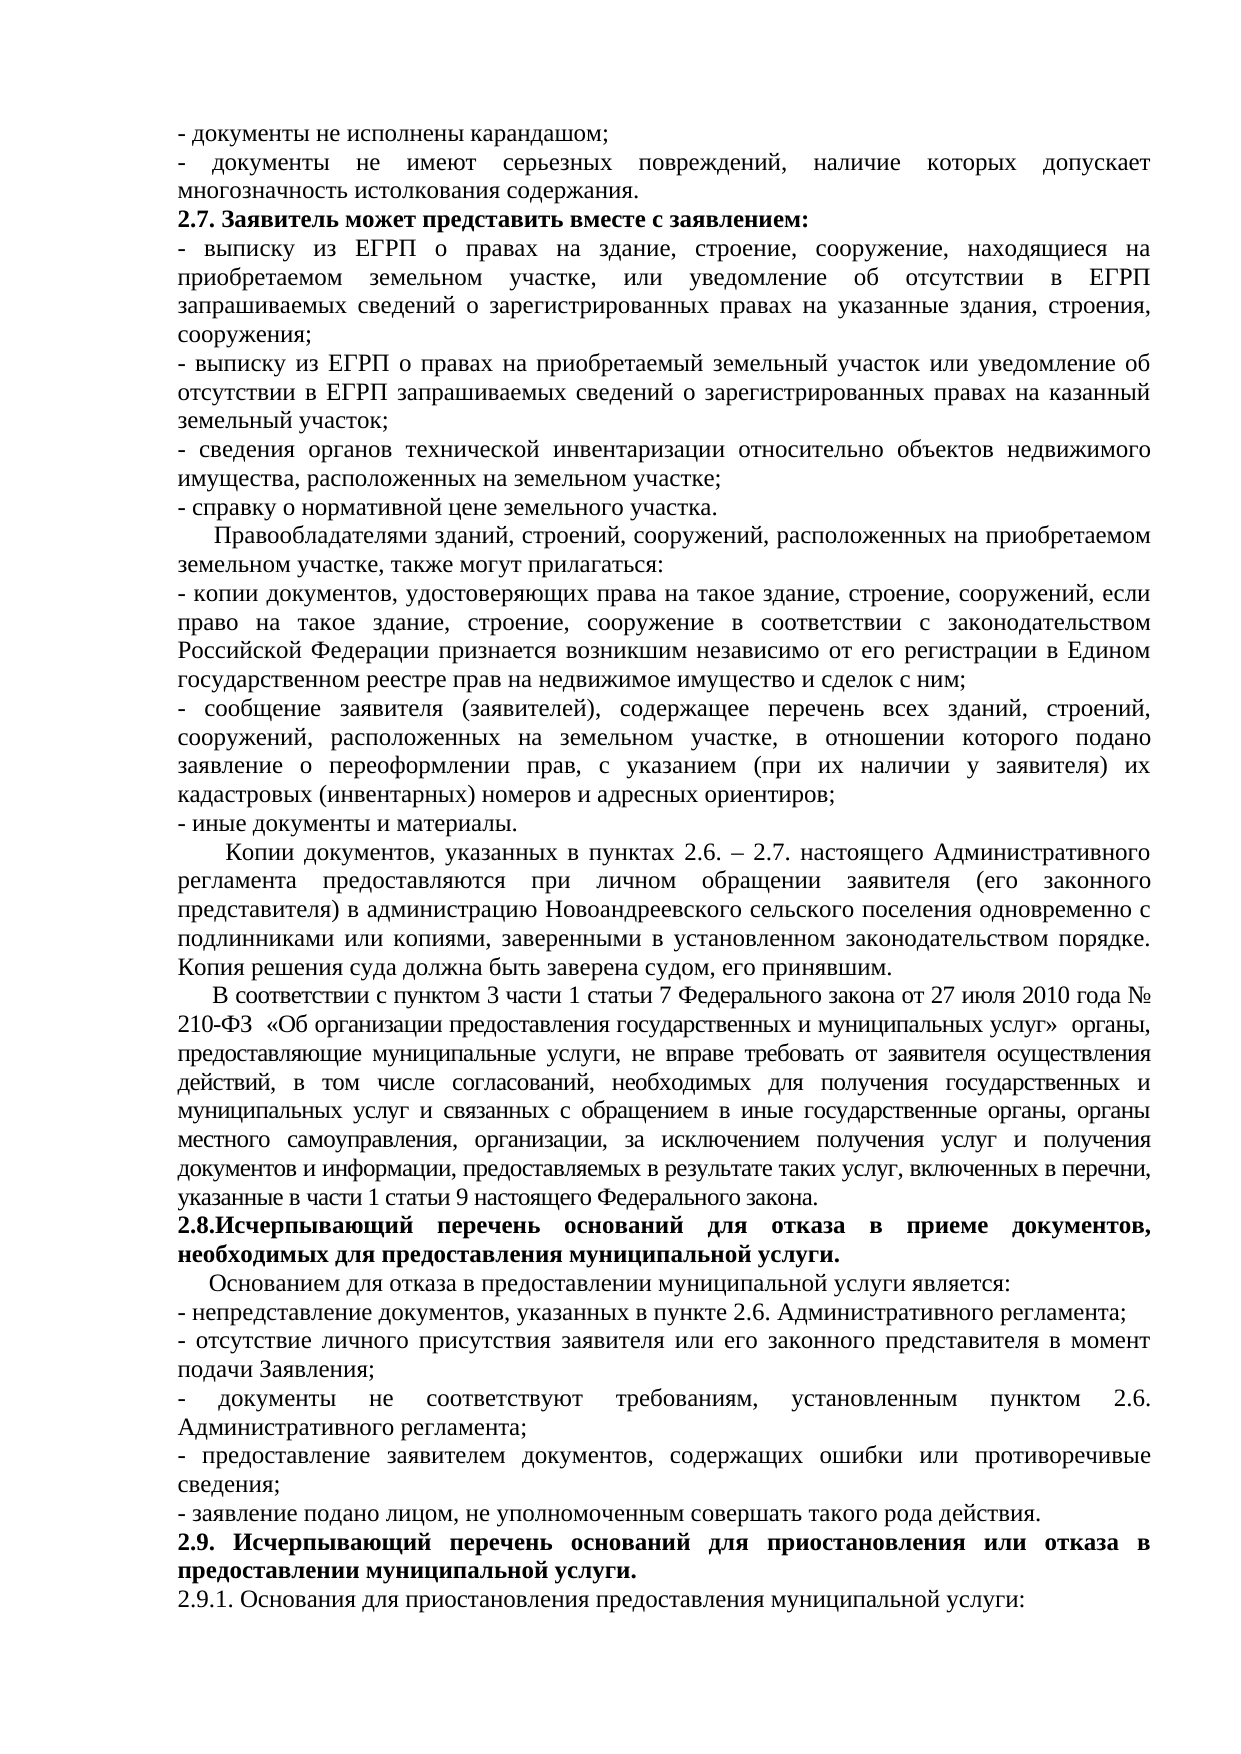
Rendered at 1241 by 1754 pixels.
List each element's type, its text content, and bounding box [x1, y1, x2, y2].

text 2.8.Исчерпывающий перечень оснований для отказа в приеме документов, необходимых для предоставления муниципальной услуги. [177, 1211, 1152, 1268]
text - документы не соответствуют требованиям, установленным пунктом 2.6. Административного регламента; [177, 1383, 1152, 1441]
text В соответствии с пунктом 3 части 1 статьи 7 Федерального закона от 27 июля 2010 года № 210-ФЗ «Об организации предоставления государственных и муниципальных услуг» органы, предоставляющие муниципальные услуги, не вправе требовать от заявителя осуществления действий, в том числе согласований, необходимых для получения государственных и муниципальных услуг и связанных с обращением в иные государственные органы, органы местного самоуправления, организации, за исключением получения услуг и получения документов и информации, предоставляемых в результате таких услуг, включенных в перечни, указанные в части 1 статьи 9 настоящего Федерального закона. [177, 981, 1152, 1211]
text - непредставление документов, указанных в пункте 2.6. Административного регламента; [177, 1297, 1152, 1326]
text - выписку из ЕГРП о правах на приобретаемый земельный участок или уведомление об отсутствии в ЕГРП запрашиваемых сведений о зарегистрированных правах на казанный земельный участок; [177, 348, 1152, 434]
text - сведения органов технической инвентаризации относительно объектов недвижимого имущества, расположенных на земельном участке; [177, 434, 1152, 492]
text - предоставление заявителем документов, содержащих ошибки или противоречивые сведения; [177, 1441, 1152, 1498]
text - копии документов, удостоверяющих права на такое здание, строение, сооружений, если право на такое здание, строение, сооружение в соответствии с законодательством Российской Федерации признается возникшим независимо от его регистрации в Едином государственном реестре прав на недвижимое имущество и сделок с ним; [177, 578, 1152, 693]
text - заявление подано лицом, не уполномоченным совершать такого рода действия. [177, 1498, 1152, 1527]
text - справку о нормативной цене земельного участка. [177, 492, 1152, 521]
text - документы не исполнены карандашом; [177, 118, 1152, 147]
text Правообладателями зданий, строений, сооружений, расположенных на приобретаемом земельном участке, также могут прилагаться: [177, 521, 1152, 578]
text 2.9. Исчерпывающий перечень оснований для приостановления или отказа в предоставлении муниципальной услуги. [177, 1527, 1152, 1584]
text - документы не имеют серьезных повреждений, наличие которых допускает многозначность истолкования содержания. [177, 147, 1152, 204]
text - выписку из ЕГРП о правах на здание, строение, сооружение, находящиеся на приобретаемом земельном участке, или уведомление об отсутствии в ЕГРП запрашиваемых сведений о зарегистрированных правах на указанные здания, строения, сооружения; [177, 233, 1152, 348]
text Основанием для отказа в предоставлении муниципальной услуги является: [177, 1268, 1152, 1297]
text Копии документов, указанных в пунктах 2.6. – 2.7. настоящего Административного регламента предоставляются при личном обращении заявителя (его законного представителя) в администрацию Новоандреевского сельского поселения одновременно с подлинниками или копиями, заверенными в установленном законодательством порядке. Копия решения суда должна быть заверена судом, его принявшим. [177, 837, 1152, 981]
text - отсутствие личного присутствия заявителя или его законного представителя в момент подачи Заявления; [177, 1326, 1152, 1383]
text - сообщение заявителя (заявителей), содержащее перечень всех зданий, строений, сооружений, расположенных на земельном участке, в отношении которого подано заявление о переоформлении прав, с указанием (при их наличии у заявителя) их кадастровых (инвентарных) номеров и адресных ориентиров; [177, 693, 1152, 808]
text 2.7. Заявитель может представить вместе с заявлением: [177, 204, 1152, 233]
text - иные документы и материалы. [177, 808, 1152, 837]
text 2.9.1. Основания для приостановления предоставления муниципальной услуги: [177, 1584, 1152, 1613]
